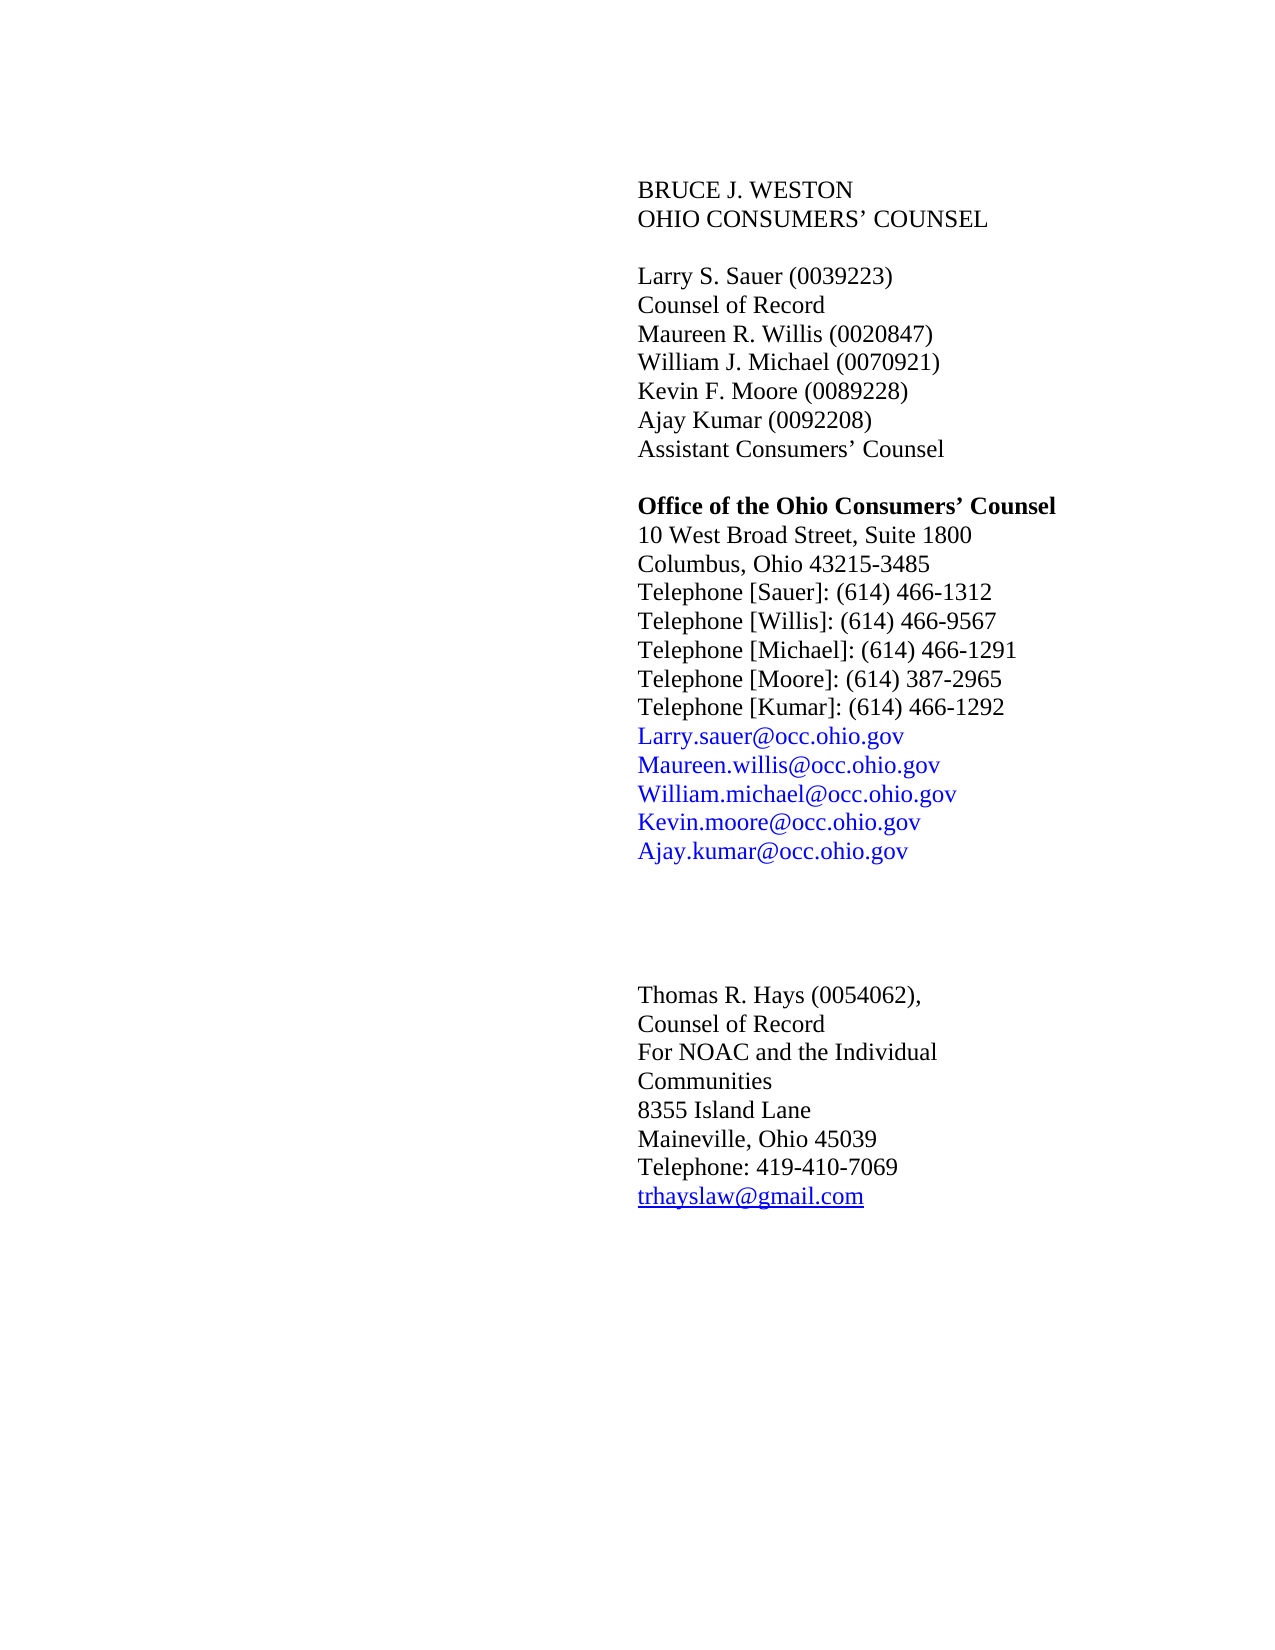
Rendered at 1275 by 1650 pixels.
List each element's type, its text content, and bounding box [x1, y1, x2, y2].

text trhayslaw@gmail.com [637, 1181, 1087, 1210]
text Ajay.kumar@occ.ohio.gov [637, 836, 1087, 865]
text 10 West Broad Street, Suite 1800 [637, 520, 1087, 549]
text Thomas R. Hays (0054062), [637, 980, 1087, 1009]
text Telephone [Michael]: (614) 466-1291 [637, 635, 1087, 664]
text Kevin.moore@occ.ohio.gov [637, 807, 1087, 836]
text Larry.sauer@occ.ohio.gov [637, 721, 1087, 750]
text Telephone: 419-410-7069 [637, 1152, 1087, 1181]
text 8355 Island Lane [637, 1095, 1087, 1124]
text William.michael@occ.ohio.gov [637, 779, 1087, 807]
text Maureen.willis@occ.ohio.gov [637, 750, 1087, 779]
text Kevin F. Moore (0089228) [637, 376, 1087, 405]
text BRUCE J. WESTON [187, 175, 1087, 204]
text Columbus, Ohio 43215-3485 [637, 549, 1087, 577]
text Counsel of Record [637, 1009, 1087, 1037]
text Maureen R. Willis (0020847) [637, 319, 1087, 347]
text Telephone [Willis]: (614) 466-9567 [637, 606, 1087, 635]
text Assistant Consumers’ Counsel [637, 434, 1087, 462]
text For NOAC and the Individual [637, 1037, 1087, 1066]
text Telephone [Sauer]: (614) 466-1312 [637, 577, 1087, 606]
text OHIO CONSUMERS’ COUNSEL [187, 204, 1087, 232]
text Telephone [Moore]: (614) 387-2965 [637, 664, 1087, 692]
text Telephone [Kumar]: (614) 466-1292 [637, 692, 1087, 721]
text Larry S. Sauer (0039223) [637, 261, 1087, 290]
text William J. Michael (0070921) [637, 347, 1087, 376]
text Maineville, Ohio 45039 [637, 1124, 1087, 1152]
text Ajay Kumar (0092208) [637, 405, 1087, 434]
text Communities [637, 1066, 1087, 1095]
text Counsel of Record [637, 290, 1087, 319]
text Office of the Ohio Consumers’ Counsel [637, 491, 1087, 520]
